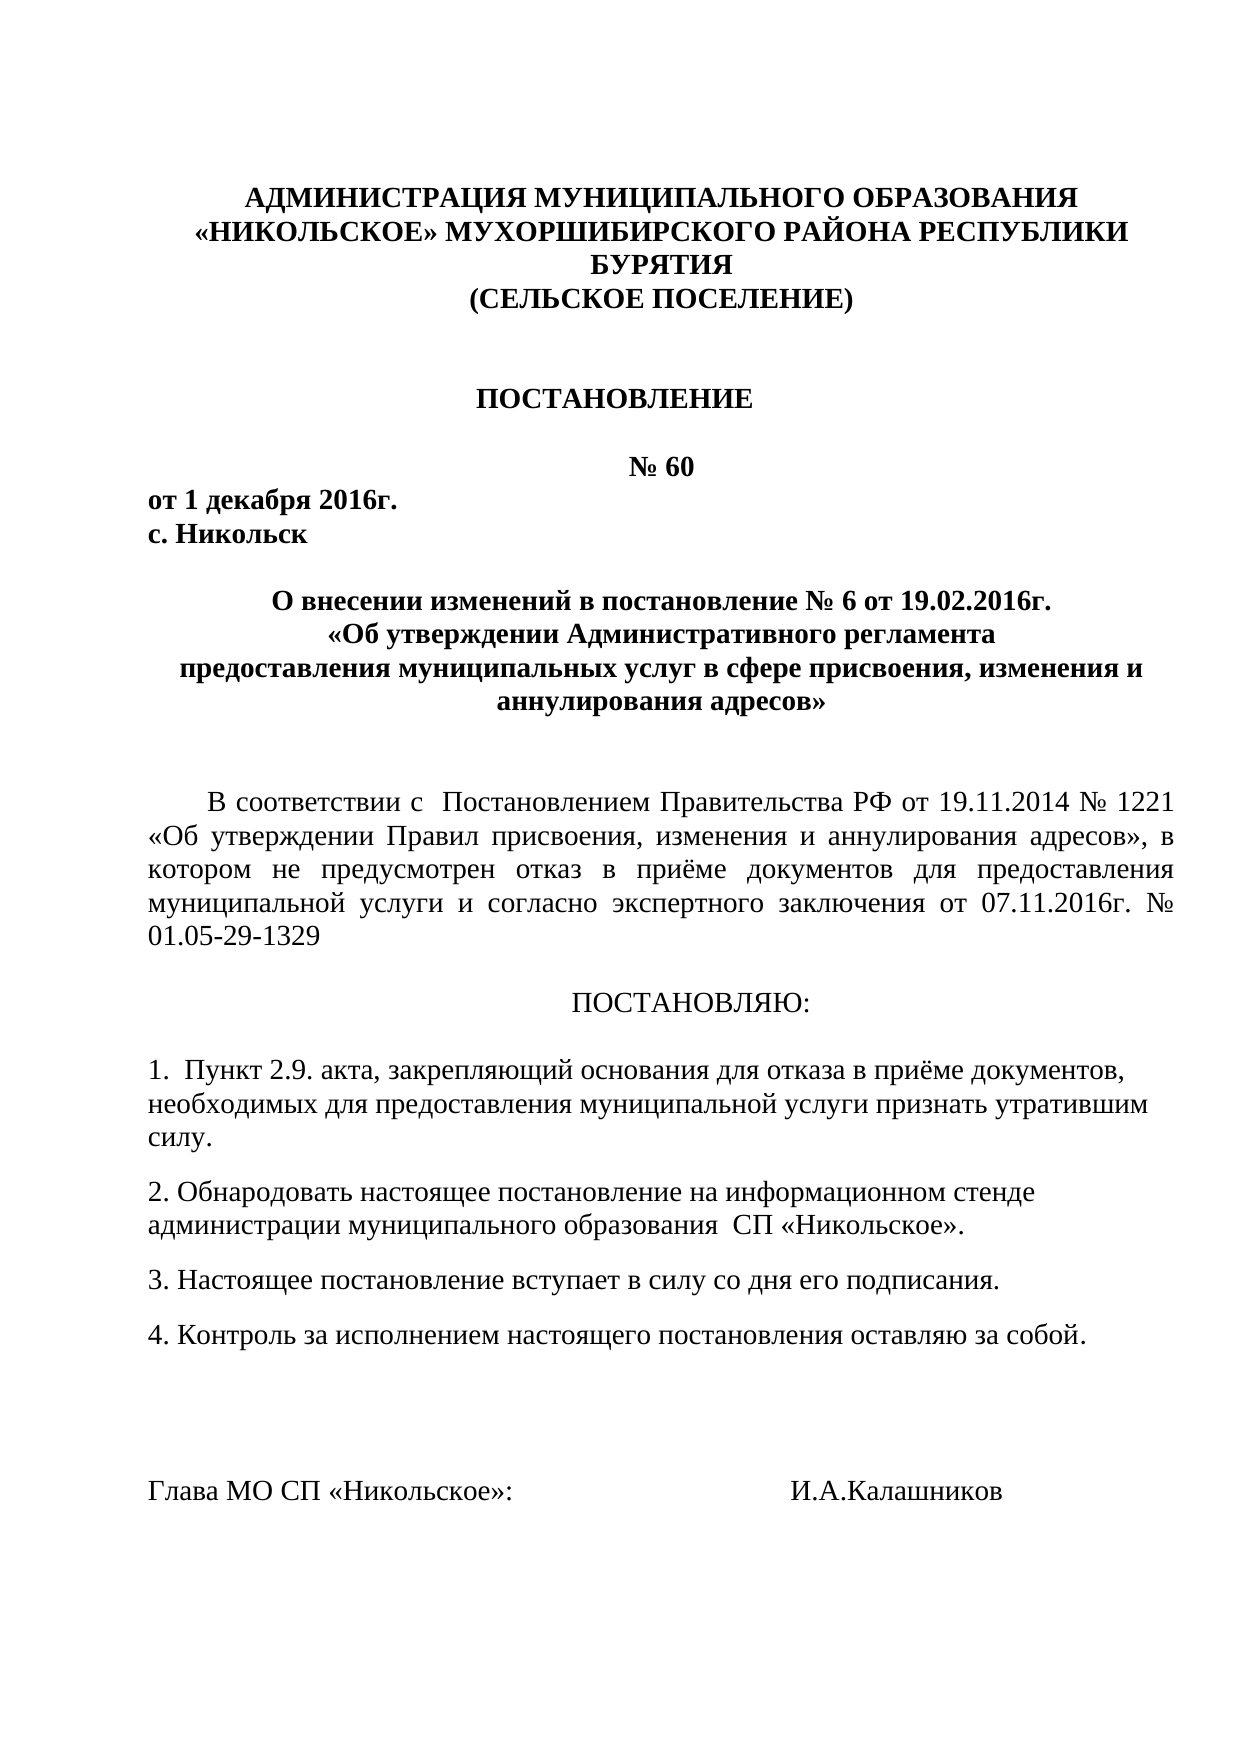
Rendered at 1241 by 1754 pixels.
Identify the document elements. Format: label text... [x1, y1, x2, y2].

text предоставления муниципальных услуг в сфере присвоения, изменения и аннулирования адресов» [148, 650, 1175, 717]
text «Об утверждении Административного регламента [148, 616, 1175, 650]
text АДМИНИСТРАЦИЯ МУНИЦИПАЛЬНОГО ОБРАЗОВАНИЯ «НИКОЛЬСКОЕ» МУХОРШИБИРСКОГО РАЙОНА РЕСПУБЛИКИ БУРЯТИЯ [148, 180, 1175, 281]
text Глава МО СП «Никольское»: И.А.Калашников [148, 1473, 1175, 1507]
text от 1 декабря 2016г. [148, 482, 1175, 516]
text ПОСТАНОВЛЕНИЕ [148, 382, 1175, 415]
text с. Никольск [148, 516, 1175, 549]
text 4. Контроль за исполнением настоящего постановления оставляю за собой. [148, 1316, 1175, 1352]
text В соответствии с Постановлением Правительства РФ от 19.11.2014 № 1221 «Об утверждении Правил присвоения, изменения и аннулирования адресов», в котором не предусмотрен отказ в приёме документов для предоставления муниципальной услуги и согласно экспертного заключения от 07.11.2016г. № 01.05-29-1329 [148, 784, 1175, 952]
text (СЕЛЬСКОЕ ПОСЕЛЕНИЕ) [148, 281, 1175, 314]
text О внесении изменений в постановление № 6 от 19.02.2016г. [148, 583, 1175, 616]
text 1. Пункт 2.9. акта, закрепляющий основания для отказа в приёме документов, необходимых для предоставления муниципальной услуги признать утратившим силу. [148, 1052, 1175, 1153]
text 2. Обнародовать настоящее постановление на информационном стенде администрации муниципального образования СП «Никольское». [148, 1174, 1175, 1241]
text ПОСТАНОВЛЯЮ: [148, 985, 1175, 1019]
text № 60 [148, 449, 1175, 482]
text 3. Настоящее постановление вступает в силу со дня его подписания. [148, 1262, 1175, 1295]
